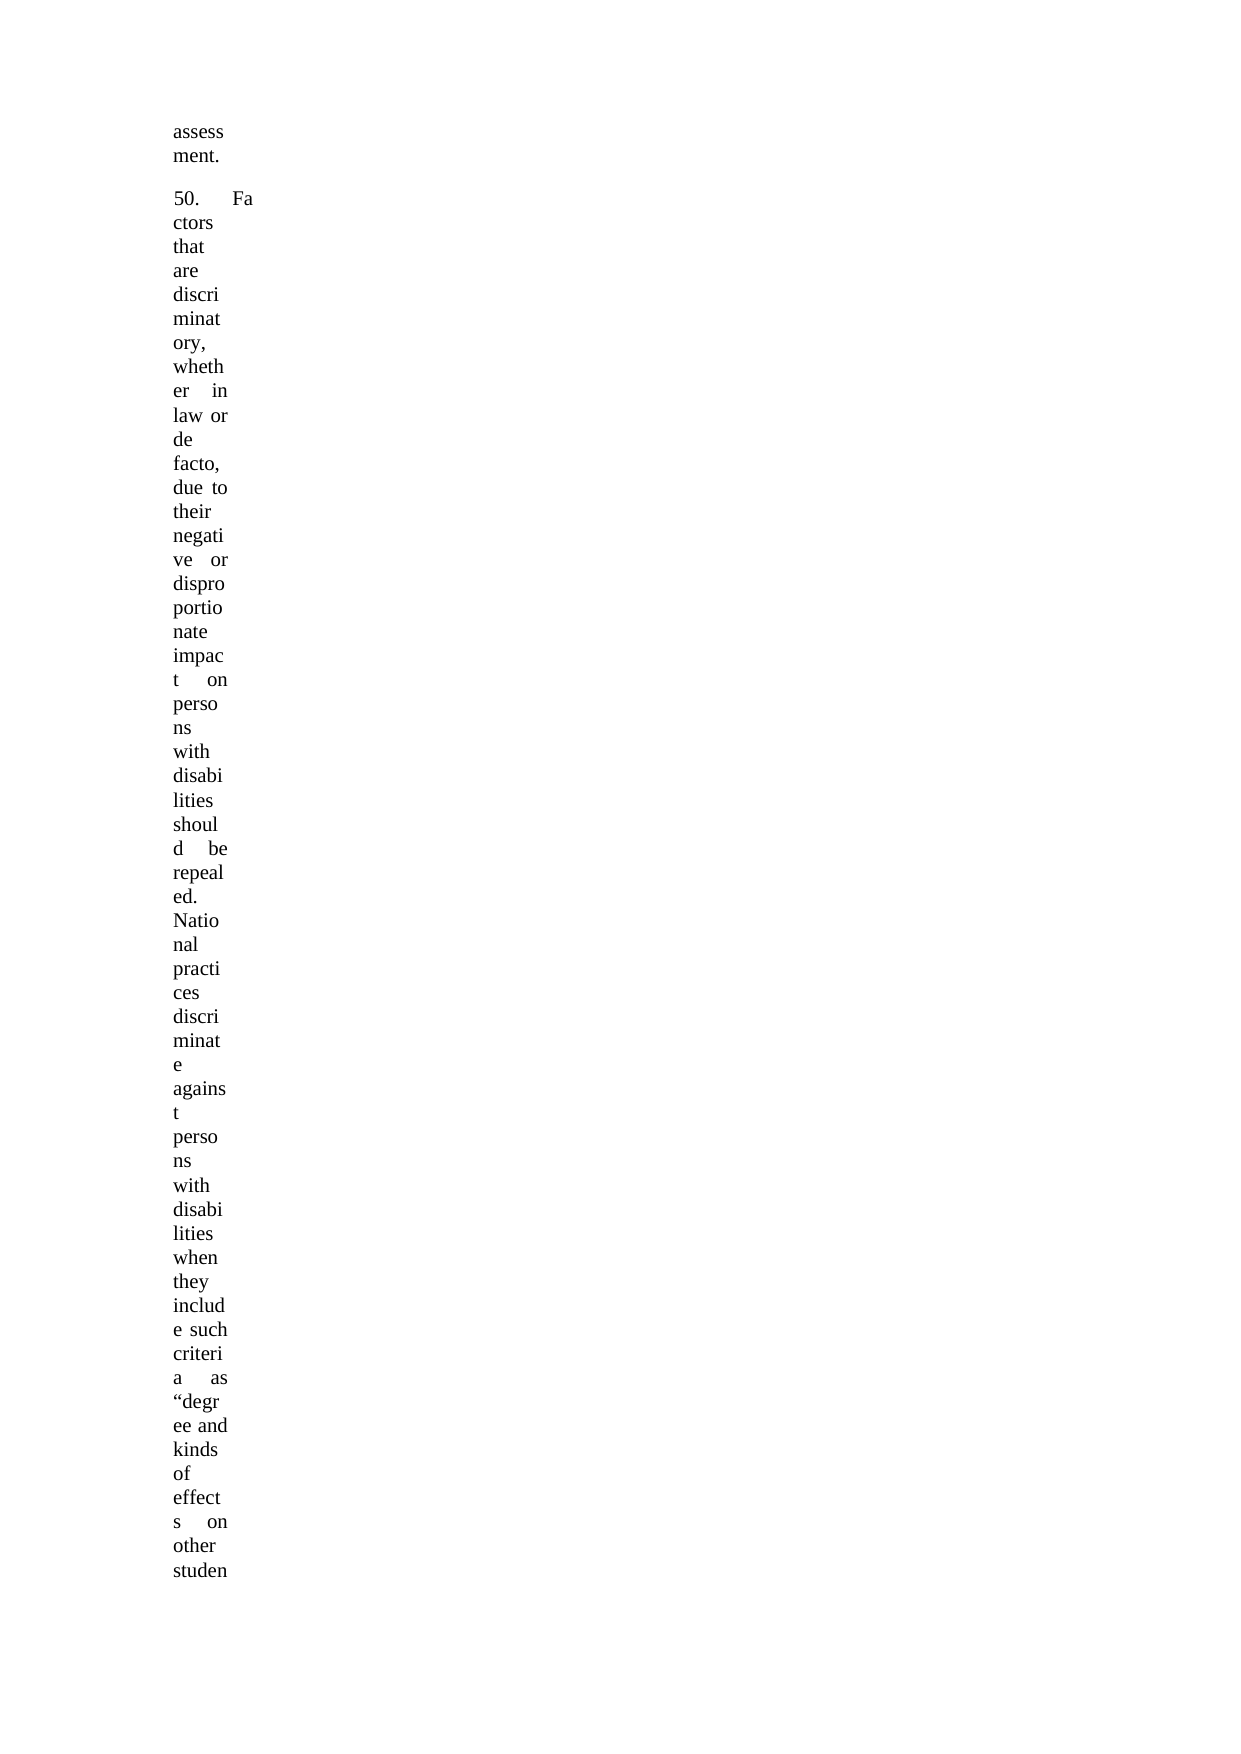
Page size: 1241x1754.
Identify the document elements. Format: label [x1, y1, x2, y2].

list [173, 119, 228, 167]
list [173, 186, 228, 1582]
